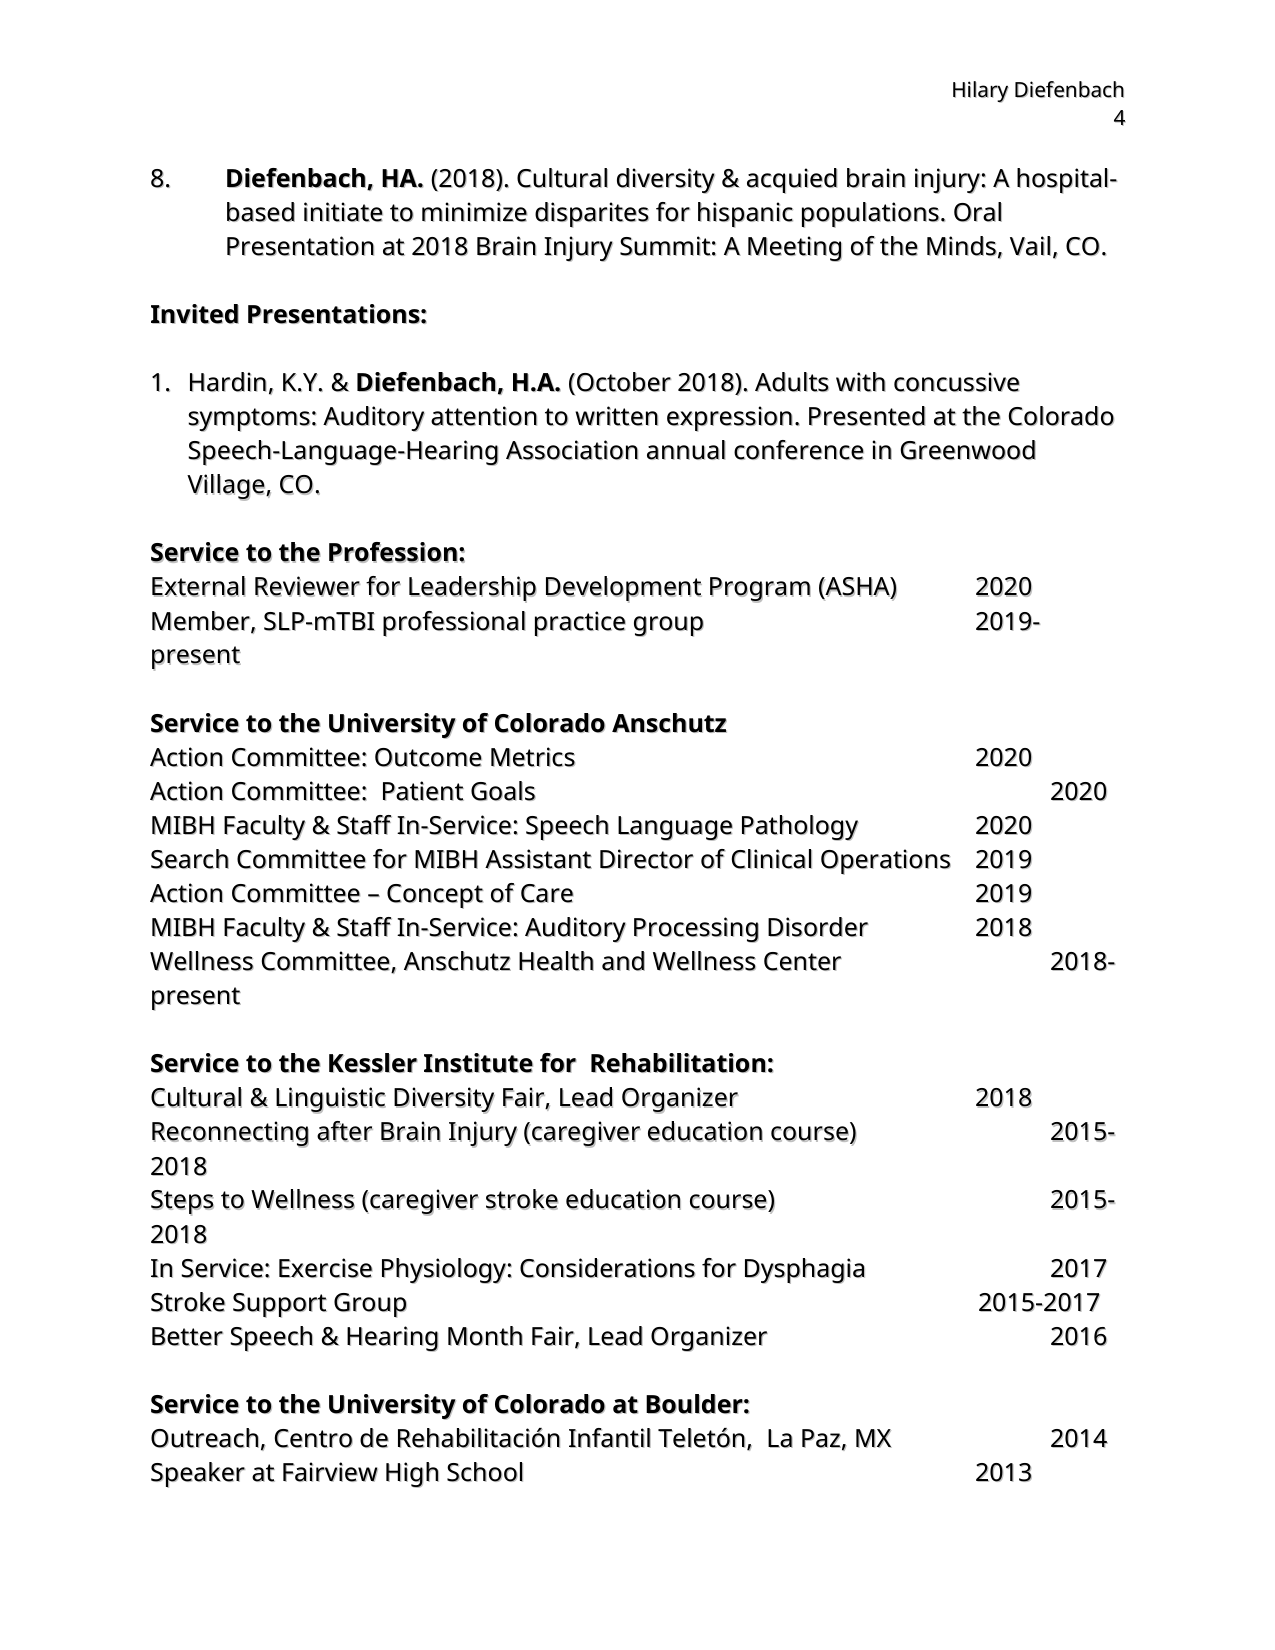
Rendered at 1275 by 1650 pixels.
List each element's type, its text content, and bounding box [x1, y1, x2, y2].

text Service to the Profession: [150, 535, 1125, 569]
text Cultural & Linguistic Diversity Fair, Lead Organizer 2018 [150, 1080, 1125, 1114]
text Action Committee: Outcome Metrics 2020 [150, 739, 1125, 773]
text Action Committee: Patient Goals 2020 [150, 773, 1125, 807]
text Steps to Wellness (caregiver stroke education course) 2015-2018 [150, 1182, 1125, 1250]
text Service to the University of Colorado at Boulder: [150, 1387, 1125, 1421]
text Outreach, Centro de Rehabilitación Infantil Teletón, La Paz, MX 2014 [150, 1421, 1125, 1455]
text External Reviewer for Leadership Development Program (ASHA) 2020 [150, 569, 1125, 603]
text Search Committee for MIBH Assistant Director of Clinical Operations 2019 [150, 842, 1125, 876]
text Service to the Kessler Institute for Rehabilitation: [150, 1046, 1125, 1080]
text Action Committee – Concept of Care 2019 [150, 876, 1125, 910]
text Service to the University of Colorado Anschutz [150, 705, 1125, 739]
list Hardin, K.Y. & Diefenbach, H.A. (October 2018). Adults with concussive symptoms: Auditory attention to written expression. Presented at the Colorado Speech-Language-Hearing Association annual conference in Greenwood Village, CO. [150, 365, 1125, 501]
list Diefenbach, HA. (2018). Cultural diversity & acquied brain injury: A hospital-based initiate to minimize disparites for hispanic populations. Oral Presentation at 2018 Brain Injury Summit: A Meeting of the Minds, Vail, CO. [150, 160, 1125, 262]
text Reconnecting after Brain Injury (caregiver education course) 2015-2018 [150, 1114, 1125, 1182]
text Speaker at Fairview High School 2013 [150, 1455, 1125, 1489]
text MIBH Faculty & Staff In-Service: Auditory Processing Disorder 2018 [150, 910, 1125, 944]
text Wellness Committee, Anschutz Health and Wellness Center 2018-present [150, 944, 1125, 1012]
text Invited Presentations: [150, 297, 1125, 331]
text Better Speech & Hearing Month Fair, Lead Organizer 2016 [150, 1318, 1125, 1352]
text In Service: Exercise Physiology: Considerations for Dysphagia 2017 [150, 1250, 1125, 1284]
text MIBH Faculty & Staff In-Service: Speech Language Pathology 2020 [150, 807, 1125, 842]
text Stroke Support Group 2015-2017 [150, 1284, 1125, 1318]
text Member, SLP-mTBI professional practice group 2019-present [150, 603, 1125, 671]
